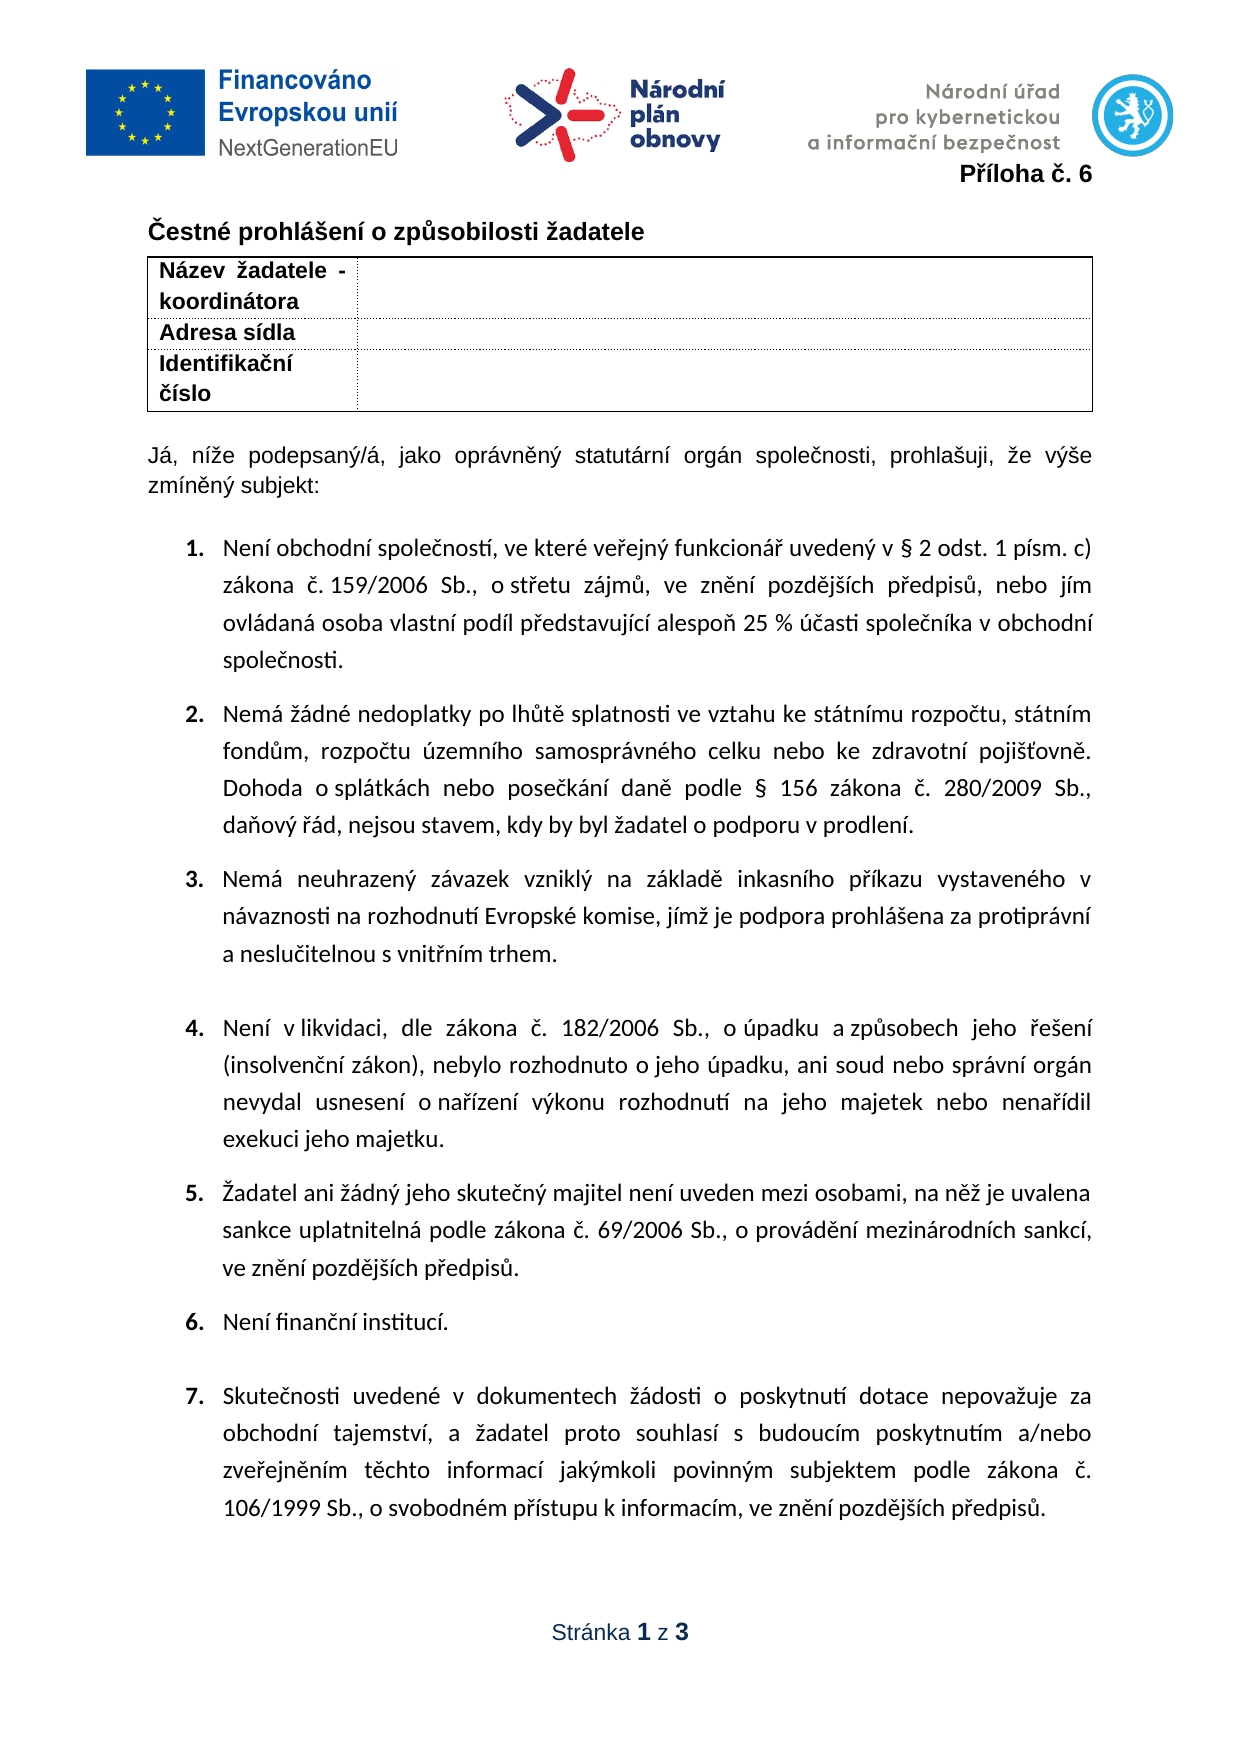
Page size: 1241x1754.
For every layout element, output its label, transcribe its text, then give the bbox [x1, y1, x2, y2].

list Není obchodní společností, ve které veřejný funkcionář uvedený v § 2 odst. 1 písm. c) zákona č. 159/2006 Sb., o střetu zájmů, ve znění pozdějších předpisů, nebo jím ovládaná osoba vlastní podíl představující alespoň 25 % účasti společníka v obchodní společnosti. [185, 532, 1093, 674]
list Není v likvidaci, dle zákona č. 182/2006 Sb., o úpadku a způsobech jeho řešení (insolvenční zákon), nebylo rozhodnuto o jeho úpadku, ani soud nebo správní orgán nevydal usnesení o nařízení výkonu rozhodnutí na jeho majetek nebo nenařídil exekuci jeho majetku. [185, 1012, 1093, 1154]
picture [807, 73, 1174, 157]
subtitle Čestné prohlášení o způsobilosti žadatele [148, 217, 1093, 246]
table_cell [357, 318, 1092, 349]
subtitle Příloha č. 6 [148, 159, 1093, 188]
picture [86, 68, 397, 157]
table_cell Identifikační číslo [148, 349, 357, 411]
table_cell Adresa sídla [148, 318, 357, 349]
table_cell [357, 349, 1092, 411]
text Já, níže podepsaný/á, jako oprávněný statutární orgán společnosti, prohlašuji, že výše zmíněný subjekt: [148, 442, 1093, 498]
picture [504, 68, 726, 159]
table_header [357, 258, 1092, 318]
list Nemá neuhrazený závazek vzniklý na základě inkasního příkazu vystaveného v návaznosti na rozhodnutí Evropské komise, jímž je podpora prohlášena za protiprávní a neslučitelnou s vnitřním trhem. [185, 863, 1093, 968]
list Není finanční institucí. [185, 1306, 1093, 1336]
list Skutečnosti uvedené v dokumentech žádosti o poskytnutí dotace nepovažuje za obchodní tajemství, a žadatel proto souhlasí s budoucím poskytnutím a/nebo zveřejněním těchto informací jakýmkoli povinným subjektem podle zákona č. 106/1999 Sb., o svobodném přístupu k informacím, ve znění pozdějších předpisů. [185, 1380, 1093, 1522]
list Žadatel ani žádný jeho skutečný majitel není uveden mezi osobami, na něž je uvalena sankce uplatnitelná podle zákona č. 69/2006 Sb., o provádění mezinárodních sankcí, ve znění pozdějších předpisů. [185, 1177, 1093, 1282]
list Nemá žádné nedoplatky po lhůtě splatnosti ve vztahu ke státnímu rozpočtu, státním fondům, rozpočtu územního samosprávného celku nebo ke zdravotní pojišťovně. Dohoda o splátkách nebo posečkání daně podle § 156 zákona č. 280/2009 Sb., daňový řád, nejsou stavem, kdy by byl žadatel o podporu v prodlení. [185, 698, 1093, 840]
table_header Název žadatele - koordinátora [148, 258, 357, 318]
